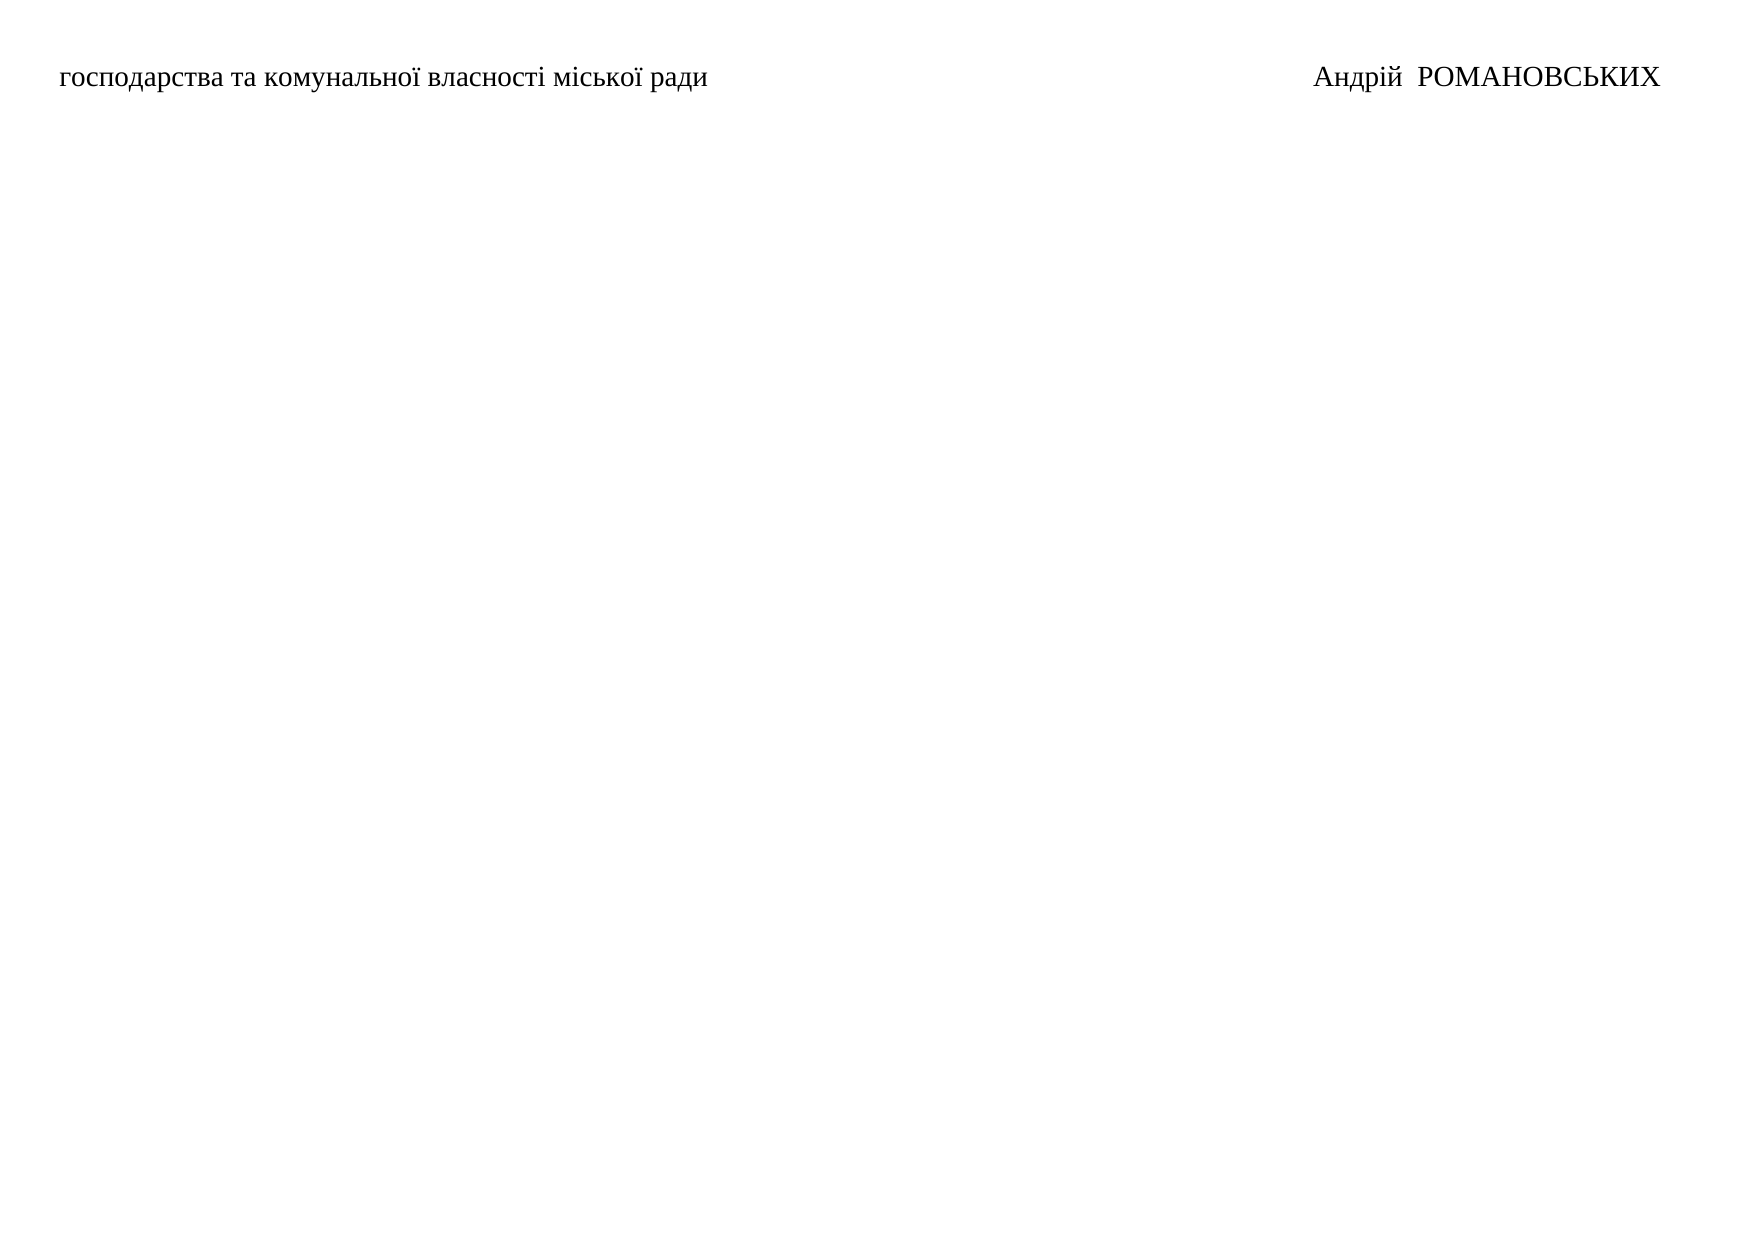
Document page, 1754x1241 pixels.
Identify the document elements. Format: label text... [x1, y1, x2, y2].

text господарства та комунальної власності міської ради Андрій РОМАНОВСЬКИХ [59, 59, 1698, 93]
